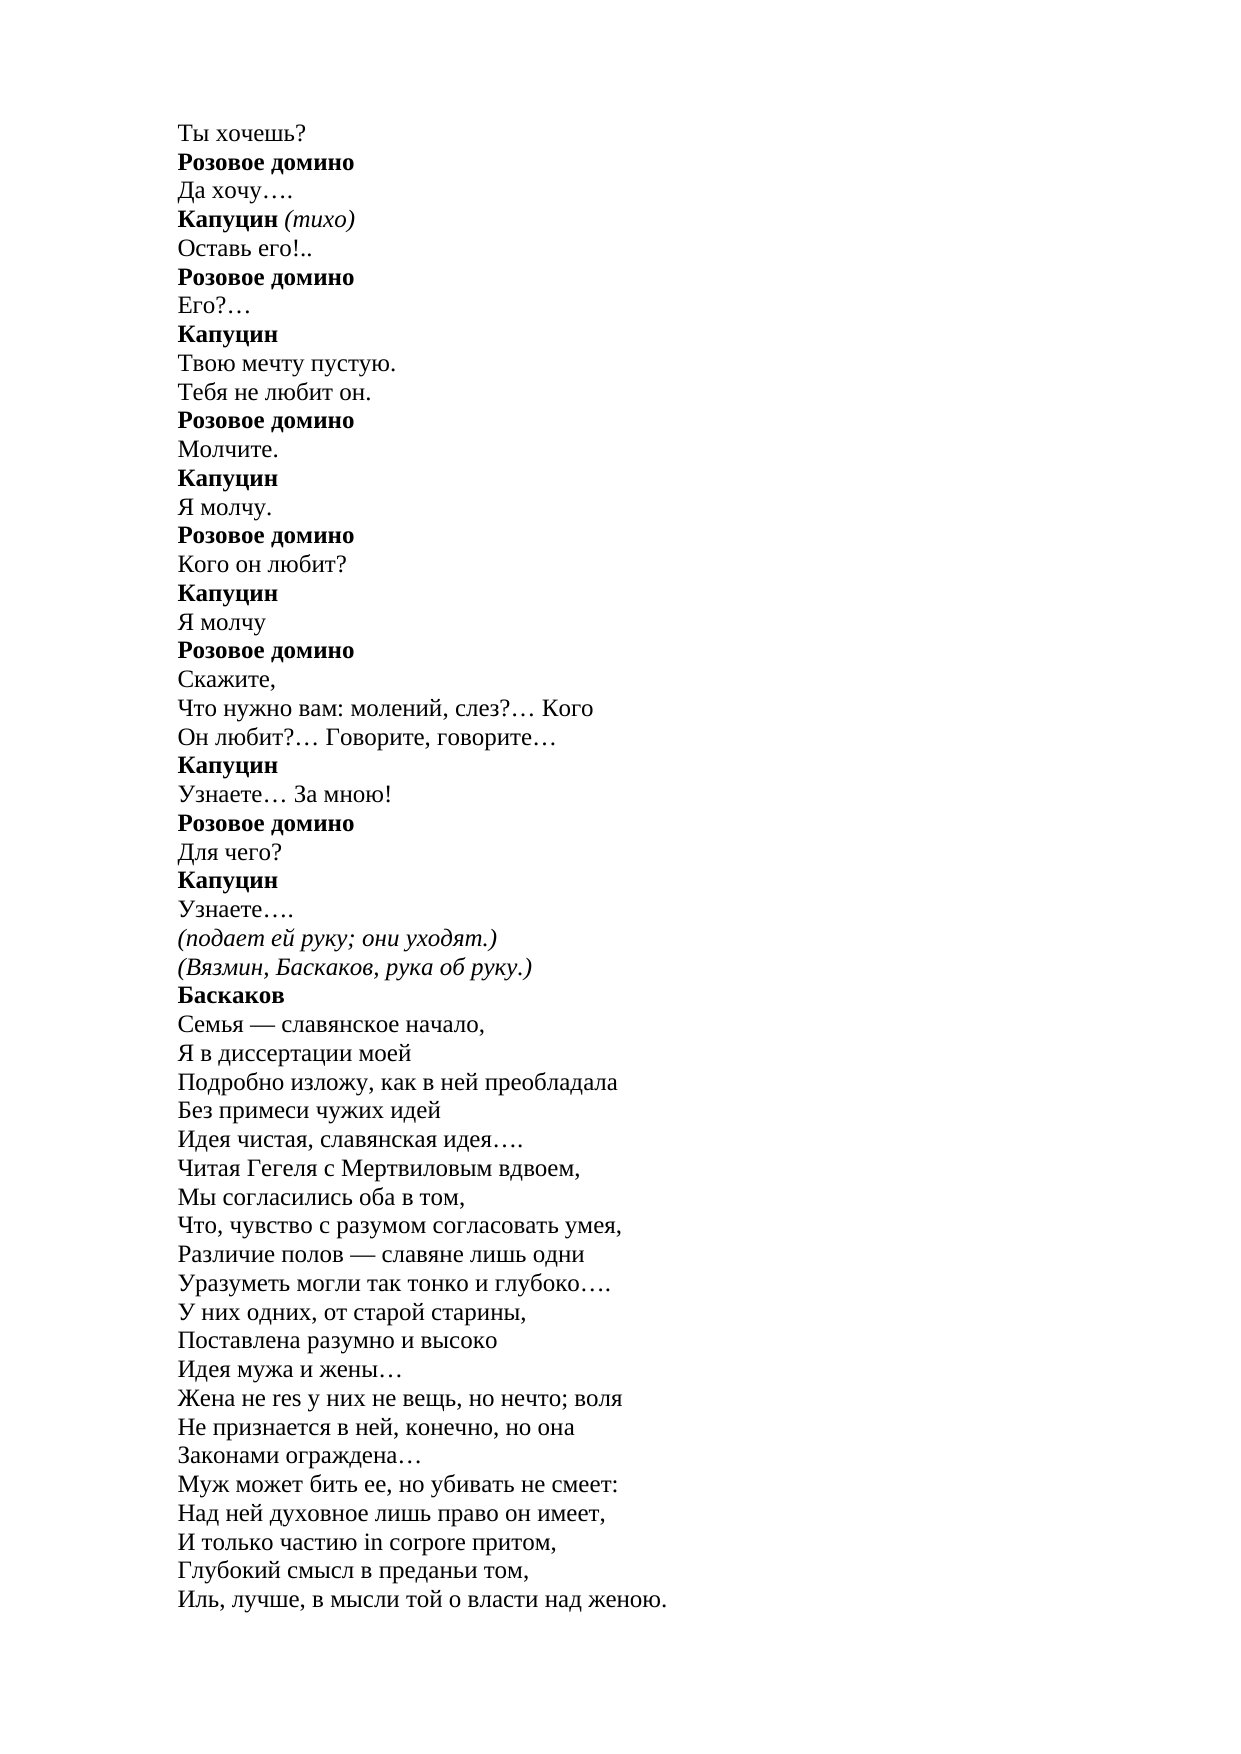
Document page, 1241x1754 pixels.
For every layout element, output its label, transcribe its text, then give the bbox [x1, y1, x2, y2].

text Капуцин [177, 866, 1152, 894]
text Да хочу…. [177, 176, 1152, 204]
text Иль, лучше, в мысли той о власти над женою. [177, 1584, 1152, 1613]
text Идея мужа и жены… [177, 1354, 1152, 1383]
text Его?… [177, 291, 1152, 319]
text Твою мечту пустую. [177, 348, 1152, 377]
text Капуцин [177, 578, 1152, 607]
text Капуцин [177, 751, 1152, 779]
text Капуцин [177, 319, 1152, 348]
text Розовое домино [177, 636, 1152, 664]
text Баскаков [177, 981, 1152, 1009]
text Семья — славянское начало, [177, 1009, 1152, 1038]
text Тебя не любит он. [177, 377, 1152, 406]
text Подробно изложу, как в ней преобладала [177, 1067, 1152, 1096]
text Поставлена разумно и высоко [177, 1326, 1152, 1354]
text Не признается в ней, конечно, но она [177, 1412, 1152, 1441]
text Капуцин (тихо) [177, 204, 1152, 233]
text Розовое домино [177, 406, 1152, 434]
text Над ней духовное лишь право он имеет, [177, 1498, 1152, 1527]
text Узнаете…. [177, 894, 1152, 923]
text Ты хочешь? [177, 118, 1152, 147]
text Я в диссертации моей [177, 1038, 1152, 1067]
text Идея чистая, славянская идея…. [177, 1124, 1152, 1153]
text (подает ей руку; они уходят.) [177, 923, 1152, 952]
text Капуцин [177, 463, 1152, 492]
text Розовое домино [177, 521, 1152, 549]
text Кого он любит? [177, 549, 1152, 578]
text Я молчу [177, 607, 1152, 636]
text Скажите, [177, 664, 1152, 693]
text У них одних, от старой старины, [177, 1297, 1152, 1326]
text Для чего? [177, 837, 1152, 866]
text Оставь его!.. [177, 233, 1152, 262]
text И только частию in corpore притом, [177, 1527, 1152, 1556]
text Что, чувство с разумом согласовать умея, [177, 1211, 1152, 1239]
text Без примеси чужих идей [177, 1096, 1152, 1124]
text Глубокий смысл в преданьи том, [177, 1556, 1152, 1584]
text Что нужно вам: молений, слез?… Кого [177, 693, 1152, 722]
text Он любит?… Говорите, говорите… [177, 722, 1152, 751]
text Жена не res у них не вещь, но нечто; воля [177, 1383, 1152, 1412]
text Читая Гегеля с Мертвиловым вдвоем, [177, 1153, 1152, 1182]
text Мы согласились оба в том, [177, 1182, 1152, 1211]
text Законами ограждена… [177, 1441, 1152, 1469]
text Розовое домино [177, 808, 1152, 837]
text Молчите. [177, 434, 1152, 463]
text Я молчу. [177, 492, 1152, 521]
text Различие полов — славяне лишь одни [177, 1239, 1152, 1268]
text Узнаете… За мною! [177, 779, 1152, 808]
text Розовое домино [177, 262, 1152, 291]
text Розовое домино [177, 147, 1152, 176]
text Уразуметь могли так тонко и глубоко…. [177, 1268, 1152, 1297]
text (Вязмин, Баскаков, рука об руку.) [177, 952, 1152, 981]
text Муж может бить ее, но убивать не смеет: [177, 1469, 1152, 1498]
